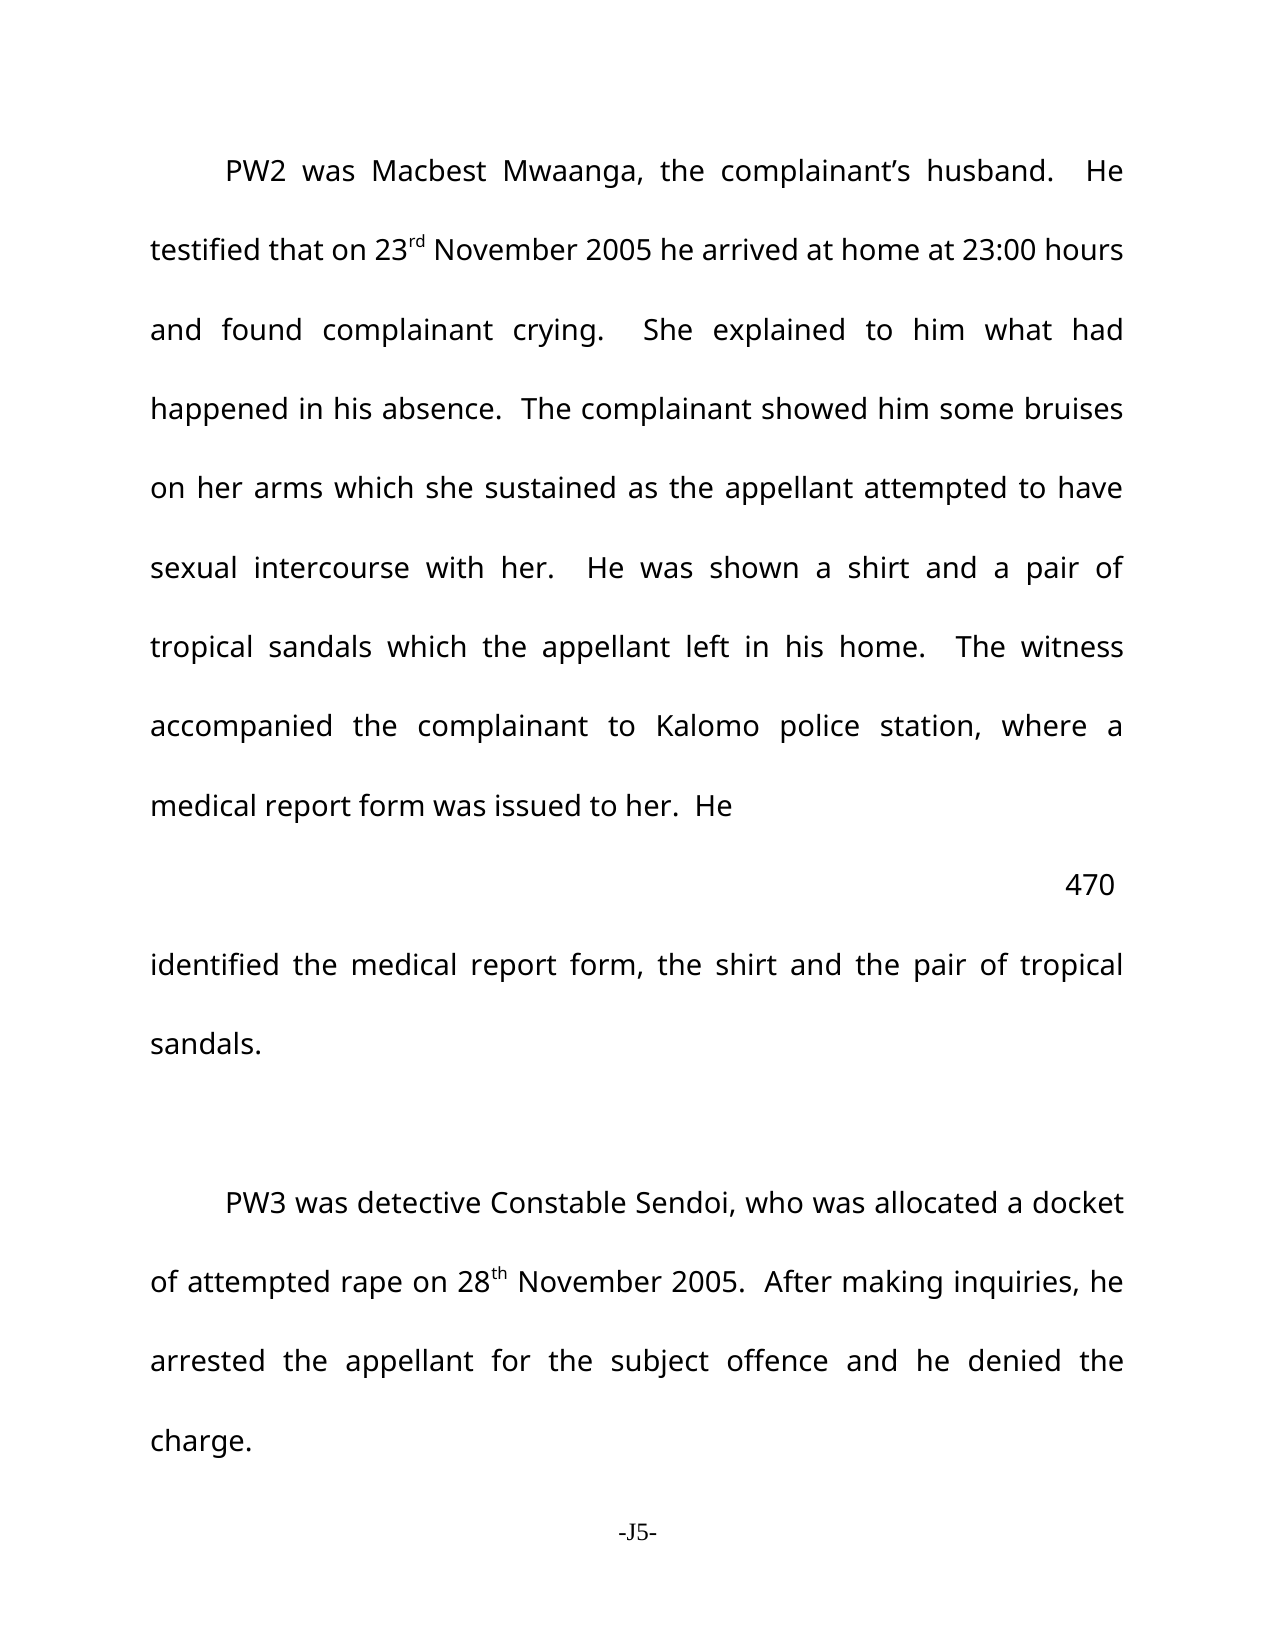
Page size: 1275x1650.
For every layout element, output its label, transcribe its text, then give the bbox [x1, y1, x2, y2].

text PW2 was Macbest Mwaanga, the complainant’s husband. He testified that on 23rd November 2005 he arrived at home at 23:00 hours and found complainant crying. She explained to him what had happened in his absence. The complainant showed him some bruises on her arms which she sustained as the appellant attempted to have sexual intercourse with her. He was shown a shirt and a pair of tropical sandals which the appellant left in his home. The witness accompanied the complainant to Kalomo police station, where a medical report form was issued to her. He [150, 150, 1125, 825]
text PW3 was detective Constable Sendoi, who was allocated a docket of attempted rape on 28th November 2005. After making inquiries, he arrested the appellant for the subject offence and he denied the charge. [150, 1182, 1125, 1460]
text 470 [150, 864, 1125, 904]
text identified the medical report form, the shirt and the pair of tropical sandals. [150, 944, 1125, 1063]
